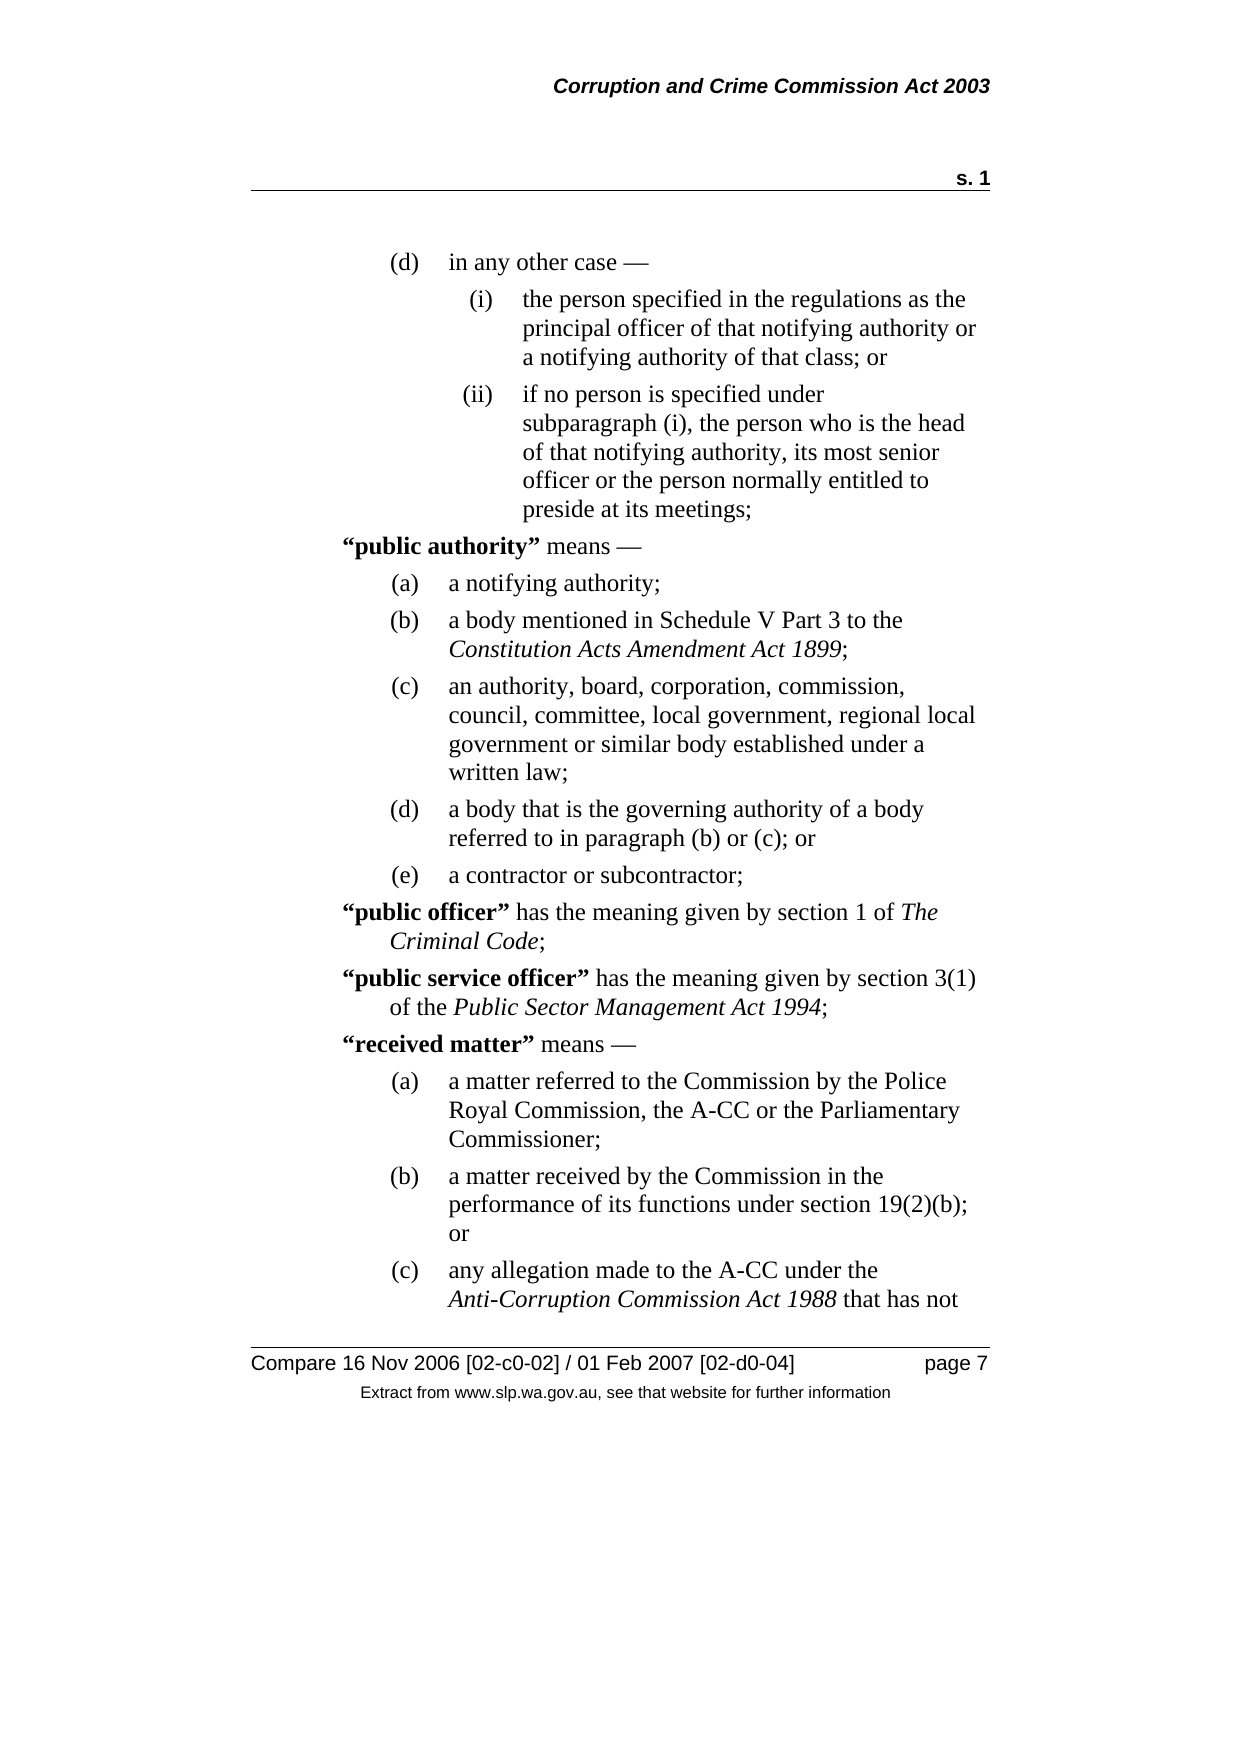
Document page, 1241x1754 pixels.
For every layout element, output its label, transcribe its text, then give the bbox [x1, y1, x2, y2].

text (e) a contractor or subcontractor; [251, 860, 990, 889]
text “public service officer” has the meaning given by section 3(1) of the Public Sector Management Act 1994; [251, 963, 990, 1021]
text (d) in any other case — [251, 247, 990, 276]
text (ii) if no person is specified under subparagraph (i), the person who is the head of that notifying authority, its most senior officer or the person normally entitled to preside at its meetings; [251, 379, 990, 523]
text (a) a matter referred to the Commission by the Police Royal Commission, the A-CC or the Parliamentary Commissioner; [251, 1066, 990, 1152]
text (a) a notifying authority; [251, 568, 990, 597]
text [251, 1255, 990, 1313]
text (i) the person specified in the regulations as the principal officer of that notifying authority or a notifying authority of that class; or [251, 284, 990, 371]
text “public authority” means — [251, 531, 990, 560]
text “received matter” means — [251, 1029, 990, 1058]
text (c) an authority, board, corporation, commission, council, committee, local government, regional local government or similar body established under a written law; [251, 671, 990, 786]
text (d) a body that is the governing authority of a body referred to in paragraph (b) or (c); or [251, 794, 990, 852]
text (b) a matter received by the Commission in the performance of its functions under section 19(2)(b); or [251, 1161, 990, 1247]
text (b) a body mentioned in Schedule V Part 3 to the Constitution Acts Amendment Act 1899; [251, 605, 990, 663]
text “public officer” has the meaning given by section 1 of The Criminal Code; [251, 897, 990, 955]
